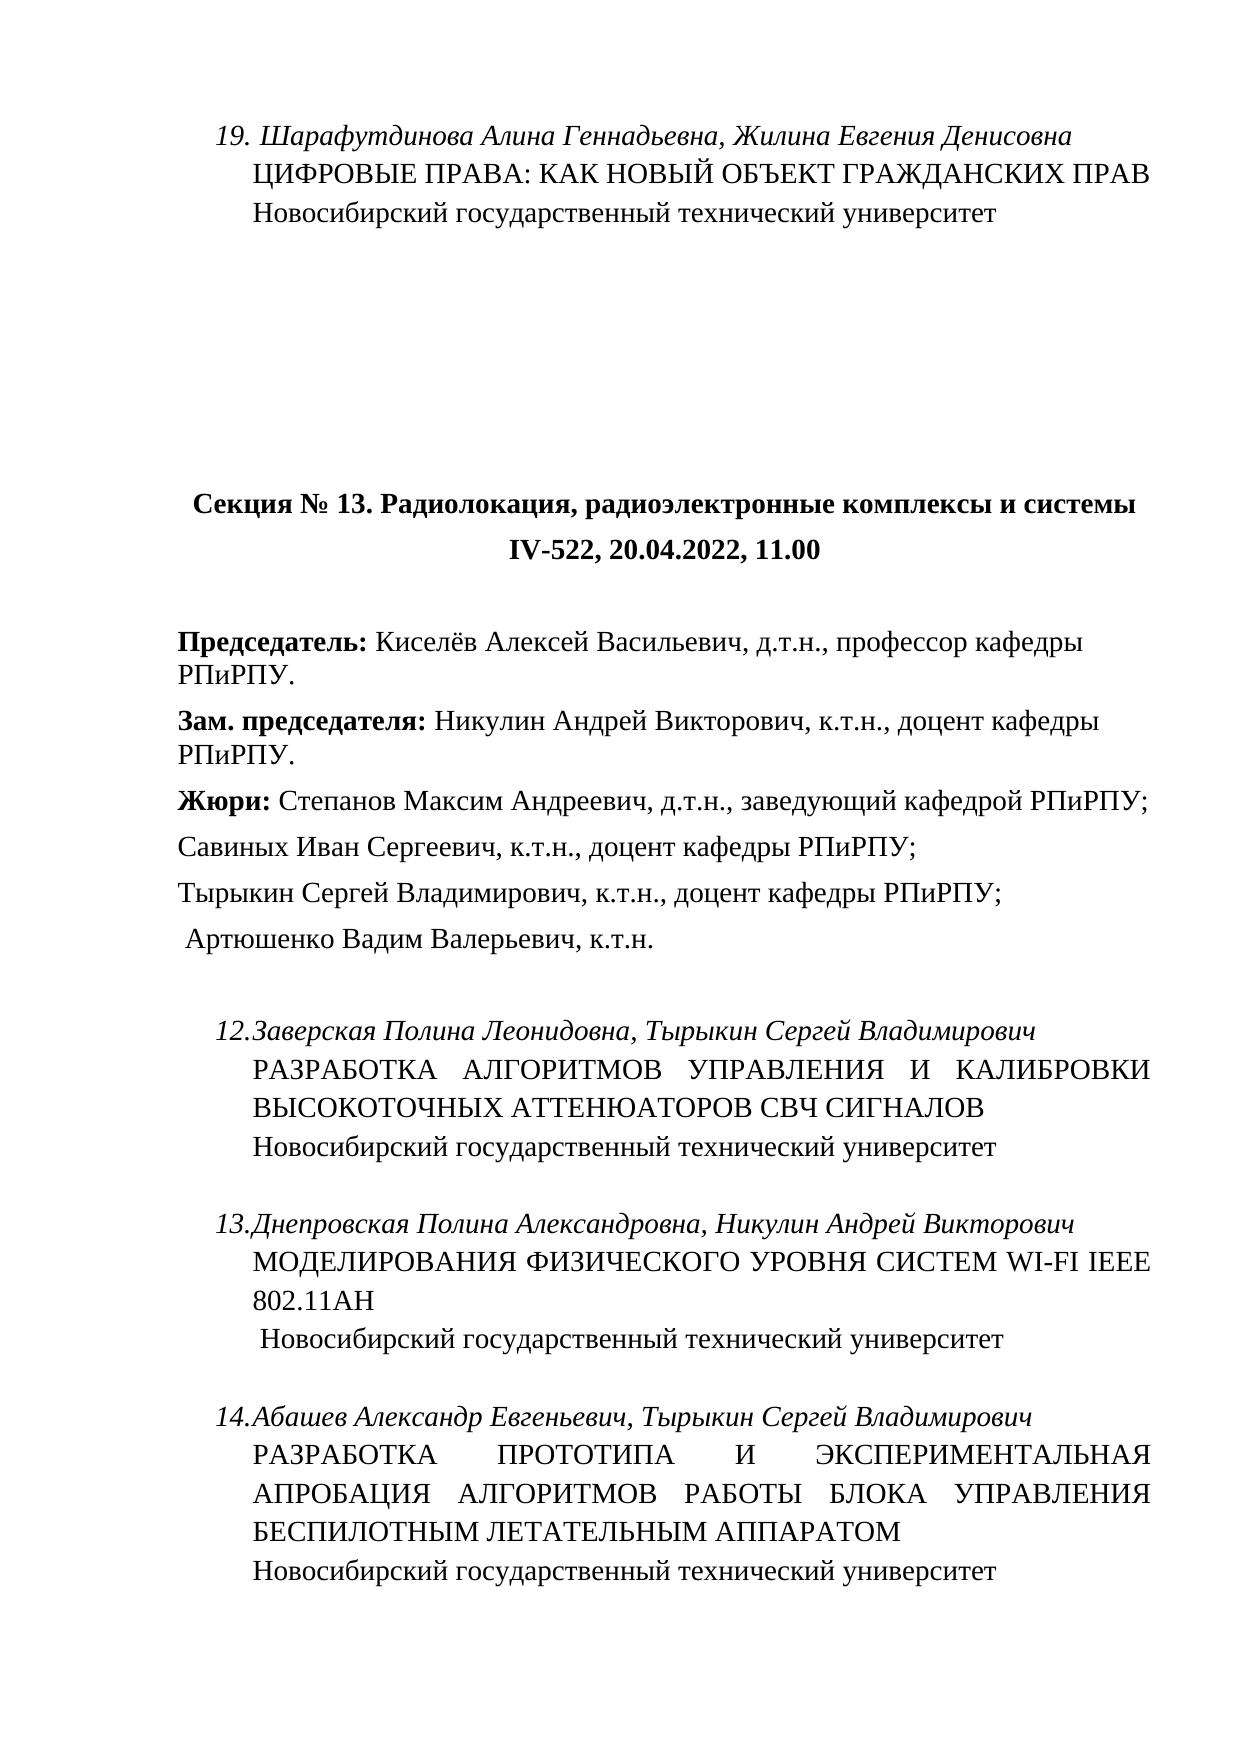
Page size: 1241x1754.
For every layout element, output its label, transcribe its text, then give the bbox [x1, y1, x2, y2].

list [215, 118, 1152, 152]
list РАЗРАБОТКА АЛГОРИТМОВ УПРАВЛЕНИЯ И КАЛИБРОВКИ ВЫСОКОТОЧНЫХ АТТЕНЮАТОРОВ СВЧ СИГНАЛОВ [252, 1052, 1152, 1124]
text IV-522, 20.04.2022, 11.00 [177, 532, 1152, 565]
list РАЗРАБОТКА ПРОТОТИПА И ЭКСПЕРИМЕНТАЛЬНАЯ АПРОБАЦИЯ АЛГОРИТМОВ РАБОТЫ БЛОКА УПРАВЛЕНИЯ БЕСПИЛОТНЫМ ЛЕТАТЕЛЬНЫМ АППАРАТОМ [252, 1437, 1152, 1548]
list Абашев Александр Евгеньевич, Тырыкин Сергей Владимирович [215, 1399, 1152, 1432]
list Новосибирский государственный технический университет [252, 1129, 1152, 1162]
list ЦИФРОВЫЕ ПРАВА: КАК НОВЫЙ ОБЪЕКТ ГРАЖДАНСКИХ ПРАВ [252, 157, 1152, 190]
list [252, 1553, 1152, 1586]
list Днепровская Полина Александровна, Никулин Андрей Викторович [215, 1206, 1152, 1239]
text Артюшенко Вадим Валерьевич, к.т.н. [177, 921, 1152, 955]
text Савиных Иван Сергеевич, к.т.н., доцент кафедры РПиРПУ; [177, 829, 1152, 863]
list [252, 195, 1152, 229]
list Заверская Полина Леонидовна, Тырыкин Сергей Владимирович [215, 1013, 1152, 1047]
text Тырыкин Сергей Владимирович, к.т.н., доцент кафедры РПиРПУ; [177, 875, 1152, 909]
text Председатель: Киселёв Алексей Васильевич, д.т.н., профессор кафедры РПиРПУ. [177, 624, 1152, 691]
text Секция № 13. Радиолокация, радиоэлектронные комплексы и системы [177, 486, 1152, 519]
text Жюри: Степанов Максим Андреевич, д.т.н., заведующий кафедрой РПиРПУ; [177, 783, 1152, 817]
list МОДЕЛИРОВАНИЯ ФИЗИЧЕСКОГО УРОВНЯ СИСТЕМ WI-FI IEEE 802.11AH [252, 1244, 1152, 1317]
list Новосибирский государственный технический университет [252, 1322, 1152, 1355]
text Зам. председателя: Никулин Андрей Викторович, к.т.н., доцент кафедры РПиРПУ. [177, 703, 1152, 771]
